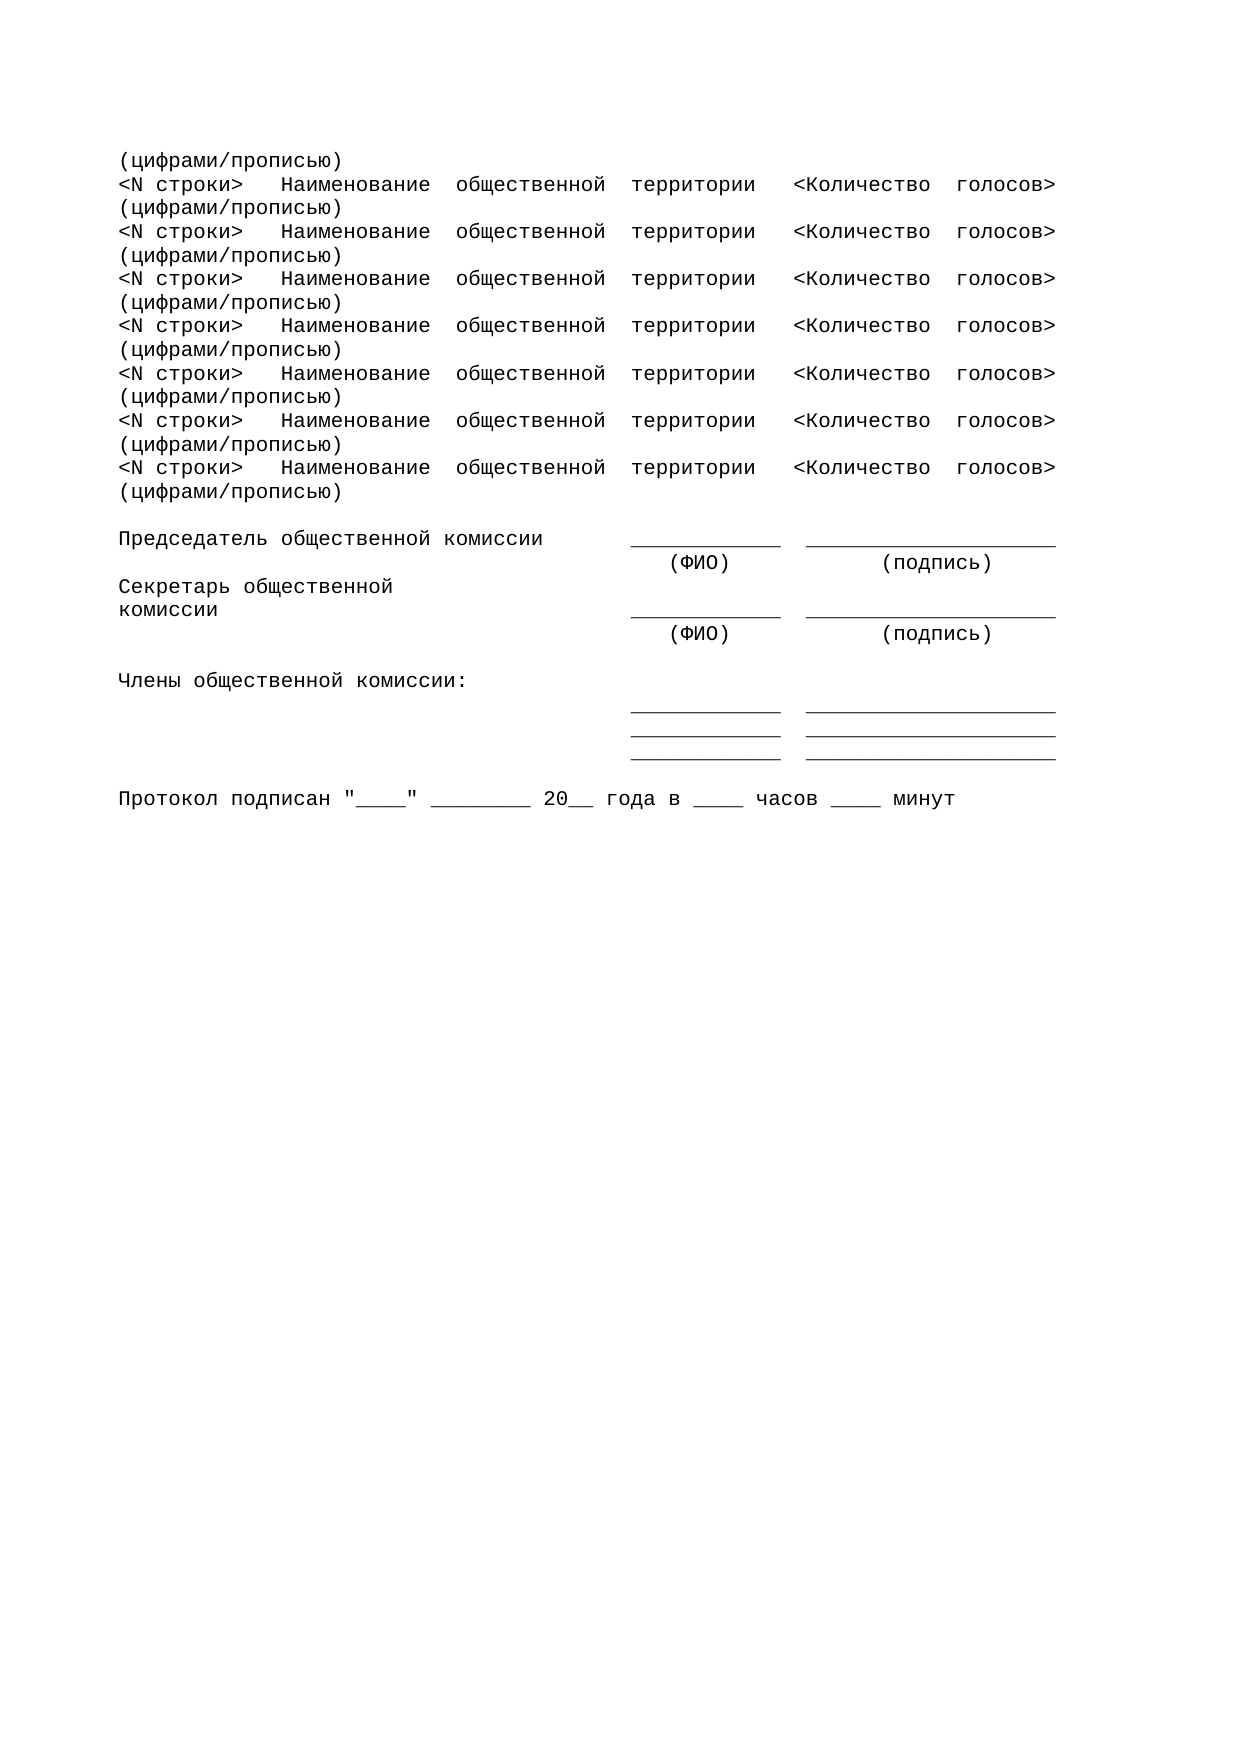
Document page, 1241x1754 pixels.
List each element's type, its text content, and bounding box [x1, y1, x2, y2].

text <N строки> Наименование общественной территории <Количество голосов> [118, 316, 1181, 339]
text <N строки> Наименование общественной территории <Количество голосов> [118, 363, 1181, 386]
text (цифрами/прописью) [118, 481, 1181, 505]
text <N строки> Наименование общественной территории <Количество голосов> [118, 457, 1181, 481]
text (цифрами/прописью) [118, 197, 1181, 221]
text (цифрами/прописью) [118, 244, 1181, 268]
text (цифрами/прописью) [118, 386, 1181, 410]
text (ФИО) (подпись) [118, 552, 1181, 576]
text ____________ ____________________ [118, 717, 1181, 741]
text (ФИО) (подпись) [118, 623, 1181, 647]
text ____________ ____________________ [118, 741, 1181, 765]
text Секретарь общественной [118, 576, 1181, 599]
text <N строки> Наименование общественной территории <Количество голосов> [118, 268, 1181, 292]
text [118, 174, 1181, 197]
text Председатель общественной комиссии ____________ ____________________ [118, 528, 1181, 552]
text <N строки> Наименование общественной территории <Количество голосов> [118, 410, 1181, 434]
text (цифрами/прописью) [118, 292, 1181, 316]
text (цифрами/прописью) [118, 434, 1181, 457]
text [118, 221, 1181, 244]
text (цифрами/прописью) [118, 339, 1181, 363]
text комиссии ____________ ____________________ [118, 599, 1181, 623]
text Протокол подписан "____" ________ 20__ года в ____ часов ____ минут [118, 788, 1181, 812]
text (цифрами/прописью) [118, 150, 1181, 174]
text Члены общественной комиссии: [118, 670, 1181, 694]
text ____________ ____________________ [118, 694, 1181, 717]
